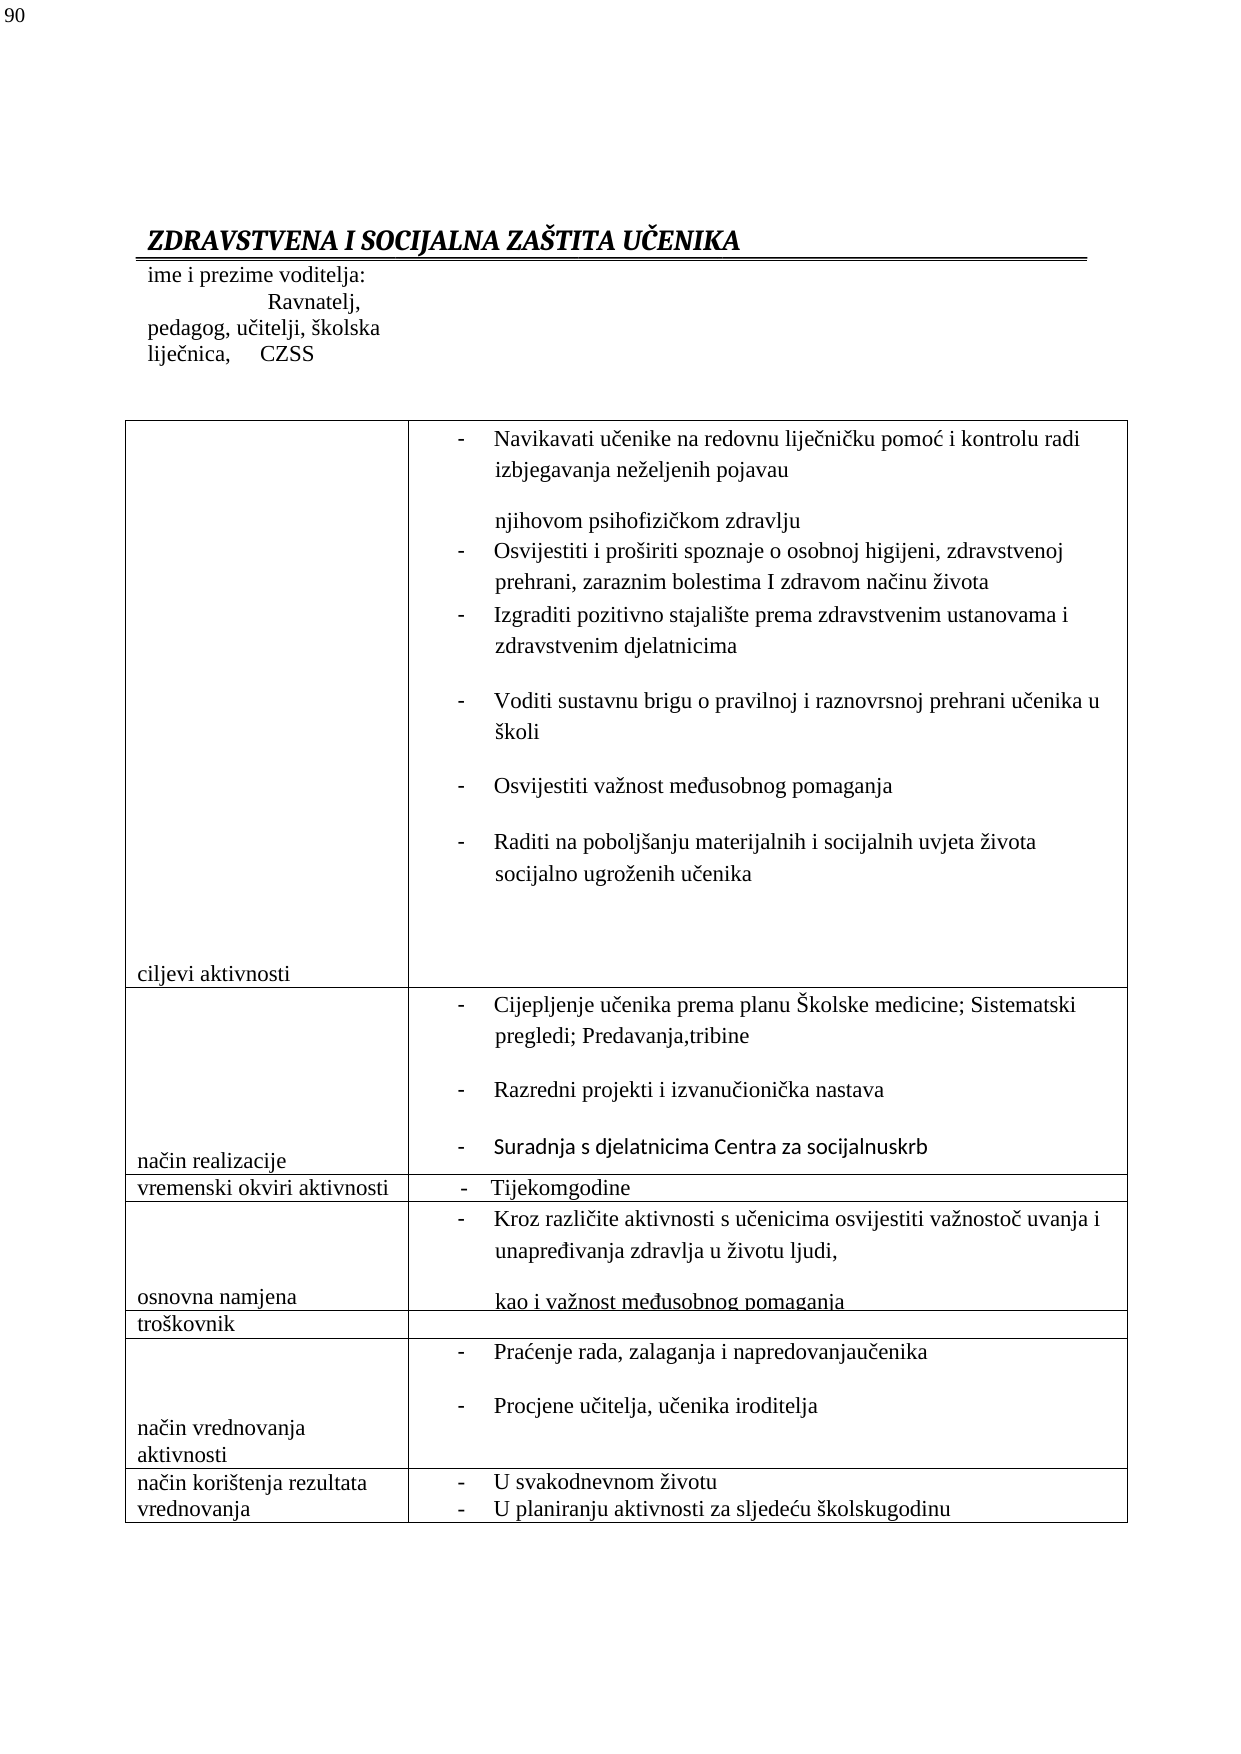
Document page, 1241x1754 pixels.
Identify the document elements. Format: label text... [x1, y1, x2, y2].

table_cell [409, 1311, 1127, 1338]
table_cell Cijepljenje učenika prema planu Školske medicine; Sistematski pregledi; Predavanja,tribine Razredni projekti i izvanučionička nastava Suradnja s djelatnicima Centra za socijalnuskrb [409, 988, 1127, 1173]
table_cell Praćenje rada, zalaganja i napredovanjaučenika Procjene učitelja, učenika iroditelja [409, 1339, 1127, 1468]
table_cell način korištenja rezultata vrednovanja [126, 1469, 408, 1522]
text Ravnatelj, pedagog, učitelji, školska liječnica, CZSS [147, 288, 381, 367]
text ime i prezime voditelja: [147, 262, 1151, 288]
table_cell način vrednovanja aktivnosti [126, 1339, 408, 1468]
table_cell troškovnik [126, 1311, 408, 1338]
table_header Navikavati učenike na redovnu liječničku pomoć i kontrolu radi izbjegavanja neželjenih pojavau njihovom psihofizičkom zdravlju Osvijestiti i proširiti spoznaje o osobnoj higijeni, zdravstvenoj prehrani, zaraznim bolestima I zdravom načinu života Izgraditi pozitivno stajalište prema zdravstvenim ustanovama i zdravstvenim djelatnicima Voditi sustavnu brigu o pravilnoj i raznovrsnoj prehrani učenika u školi Osvijestiti važnost međusobnog pomaganja Raditi na poboljšanju materijalnih i socijalnih uvjeta života socijalno ugroženih učenika [409, 421, 1127, 987]
table_header ciljevi aktivnosti [126, 421, 408, 987]
table_cell način realizacije [126, 988, 408, 1173]
table_cell osnovna namjena [126, 1202, 408, 1310]
table_cell - Tijekomgodine [409, 1175, 1127, 1201]
table_cell U svakodnevnom životu U planiranju aktivnosti za sljedeću školskugodinu [409, 1469, 1127, 1522]
table_cell - Kroz različite aktivnosti s učenicima osvijestiti važnostoč uvanja i unapređivanja zdravlja u životu ljudi, kao i važnost međusobnog pomaganja [409, 1202, 1127, 1310]
table_cell vremenski okviri aktivnosti [126, 1175, 408, 1201]
subtitle ZDRAVSTVENA I SOCIJALNA ZAŠTITA UČENIKA [147, 224, 1151, 257]
